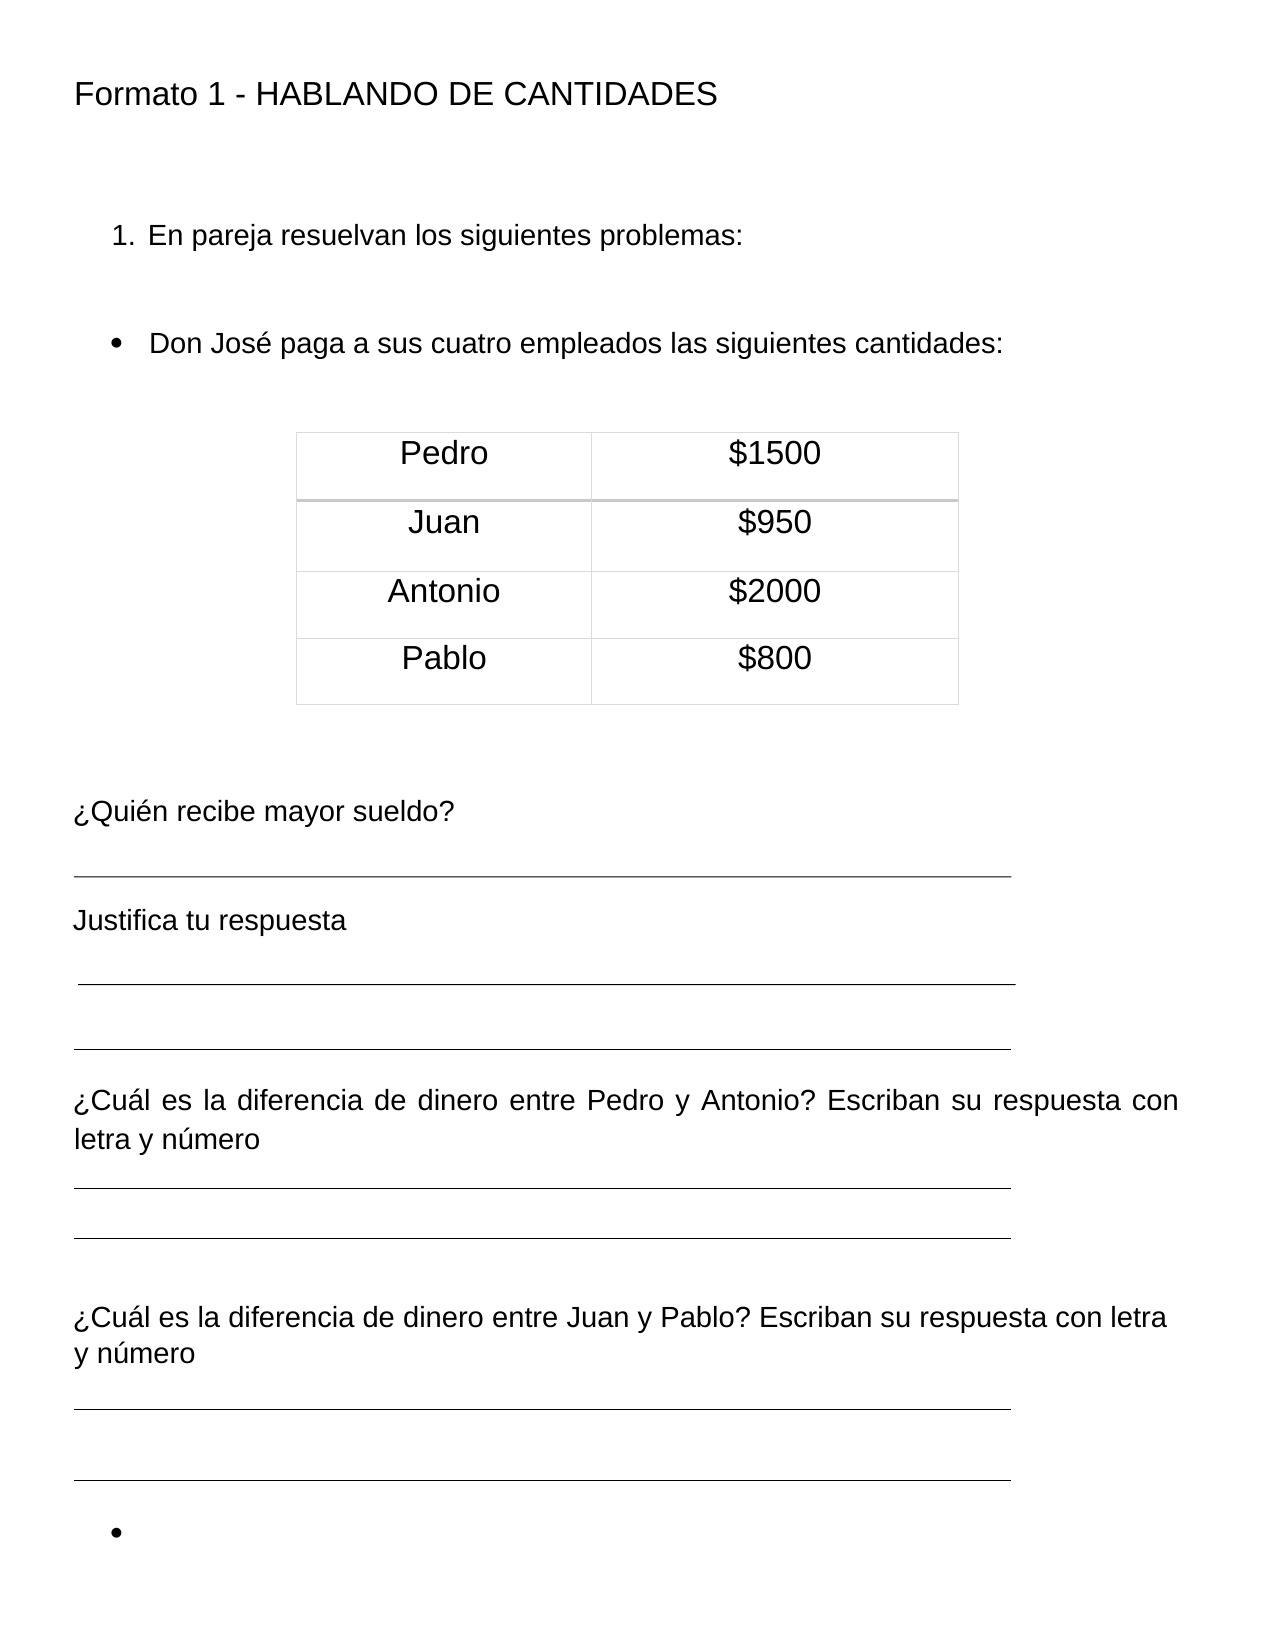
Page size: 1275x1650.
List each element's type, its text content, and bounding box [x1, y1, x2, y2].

list En pareja resuelvan los siguientes problemas: [111, 218, 1181, 252]
list ¿Quién recibe mayor sueldo? [73, 794, 1181, 828]
table_header Pedro [297, 433, 591, 499]
table_header $1500 [592, 433, 958, 499]
table_cell Juan [297, 502, 591, 571]
table_cell $950 [592, 502, 958, 571]
list Don José paga a sus cuatro empleados las siguientes cantidades: [111, 326, 1181, 360]
table_cell Antonio [297, 572, 591, 637]
table_cell Pablo [297, 639, 591, 704]
list ¿Cuál es la diferencia de dinero entre Pedro y Antonio? Escriban su respuesta con letra y número [73, 1083, 1181, 1156]
list Justifica tu respuesta [73, 903, 1181, 936]
table_cell $800 [592, 639, 958, 704]
table_cell $2000 [592, 572, 958, 637]
list ¿Cuál es la diferencia de dinero entre Juan y Pablo? Escriban su respuesta con letra y número [73, 1299, 1181, 1369]
